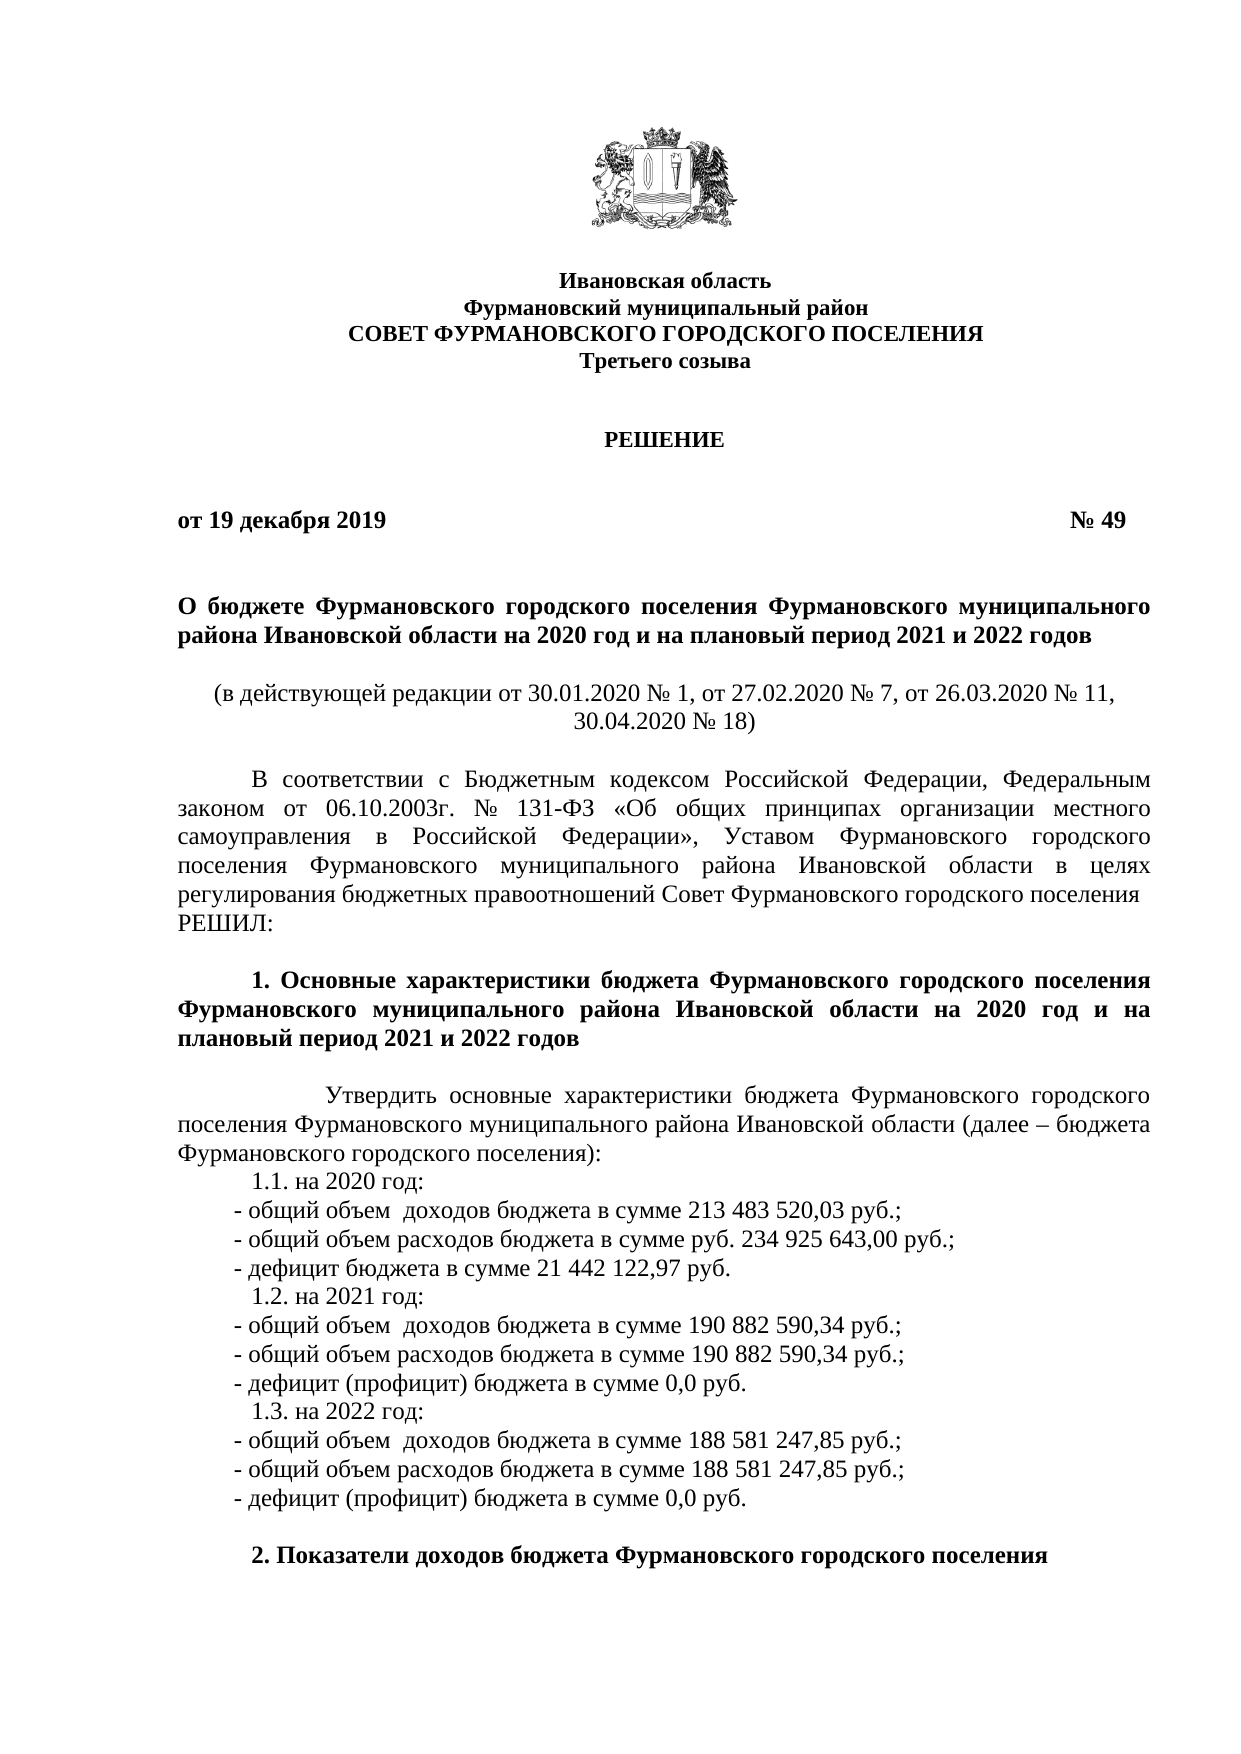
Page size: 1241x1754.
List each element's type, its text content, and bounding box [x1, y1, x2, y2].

text Утвердить основные характеристики бюджета Фурмановского городского поселения Фурмановского муниципального района Ивановской области (далее – бюджета Фурмановского городского поселения): [177, 1080, 1152, 1166]
text - общий объем доходов бюджета в сумме 190 882 590,34 руб.; [233, 1310, 1152, 1339]
text - дефицит (профицит) бюджета в сумме 0,0 руб. [233, 1368, 1152, 1396]
text О бюджете Фурмановского городского поселения Фурмановского муниципального района Ивановской области на 2020 год и на плановый период 2021 и 2022 годов [177, 591, 1152, 649]
picture [582, 118, 747, 239]
text СОВЕТ ФУРМАНОВСКОГО ГОРОДСКОГО ПОСЕЛЕНИЯ [180, 320, 1152, 346]
text - общий объем доходов бюджета в сумме 213 483 520,03 руб.; [233, 1195, 1152, 1224]
text Фурмановский муниципальный район [180, 293, 1152, 320]
text - общий объем расходов бюджета в сумме 188 581 247,85 руб.; [233, 1454, 1152, 1483]
text - общий объем доходов бюджета в сумме 188 581 247,85 руб.; [233, 1425, 1152, 1454]
text Ивановская область [179, 267, 1152, 293]
text - дефицит бюджета в сумме 21 442 122,97 руб. [233, 1253, 1152, 1281]
text (в действующей редакции от 30.01.2020 № 1, от 27.02.2020 № 7, от 26.03.2020 № 11, 30.04.2020 № 18) [177, 678, 1152, 735]
text 1.1. на 2020 год: [177, 1166, 1152, 1195]
text - общий объем расходов бюджета в сумме руб. 234 925 643,00 руб.; [233, 1224, 1152, 1253]
text - общий объем расходов бюджета в сумме 190 882 590,34 руб.; [233, 1339, 1152, 1368]
text 1.2. на 2021 год: [177, 1281, 1152, 1310]
text РЕШЕНИЕ [177, 426, 1152, 452]
text РЕШИЛ: [177, 908, 1152, 936]
text 2. Показатели доходов бюджета Фурмановского городского поселения [177, 1540, 1152, 1569]
text Третьего созыва [178, 347, 1152, 373]
text 1. Основные характеристики бюджета Фурмановского городского поселения Фурмановского муниципального района Ивановской области на 2020 год и на плановый период 2021 и 2022 годов [177, 965, 1152, 1051]
text - дефицит (профицит) бюджета в сумме 0,0 руб. [233, 1483, 1152, 1511]
text 1.3. на 2022 год: [177, 1396, 1152, 1425]
text от 19 декабря 2019 № 49 [177, 505, 1152, 534]
text В соответствии с Бюджетным кодексом Российской Федерации, Федеральным законом от 06.10.2003г. № 131-ФЗ «Об общих принципах организации местного самоуправления в Российской Федерации», Уставом Фурмановского городского поселения Фурмановского муниципального района Ивановской области в целях регулирования бюджетных правоотношений Совет Фурмановского городского поселения [177, 764, 1152, 908]
